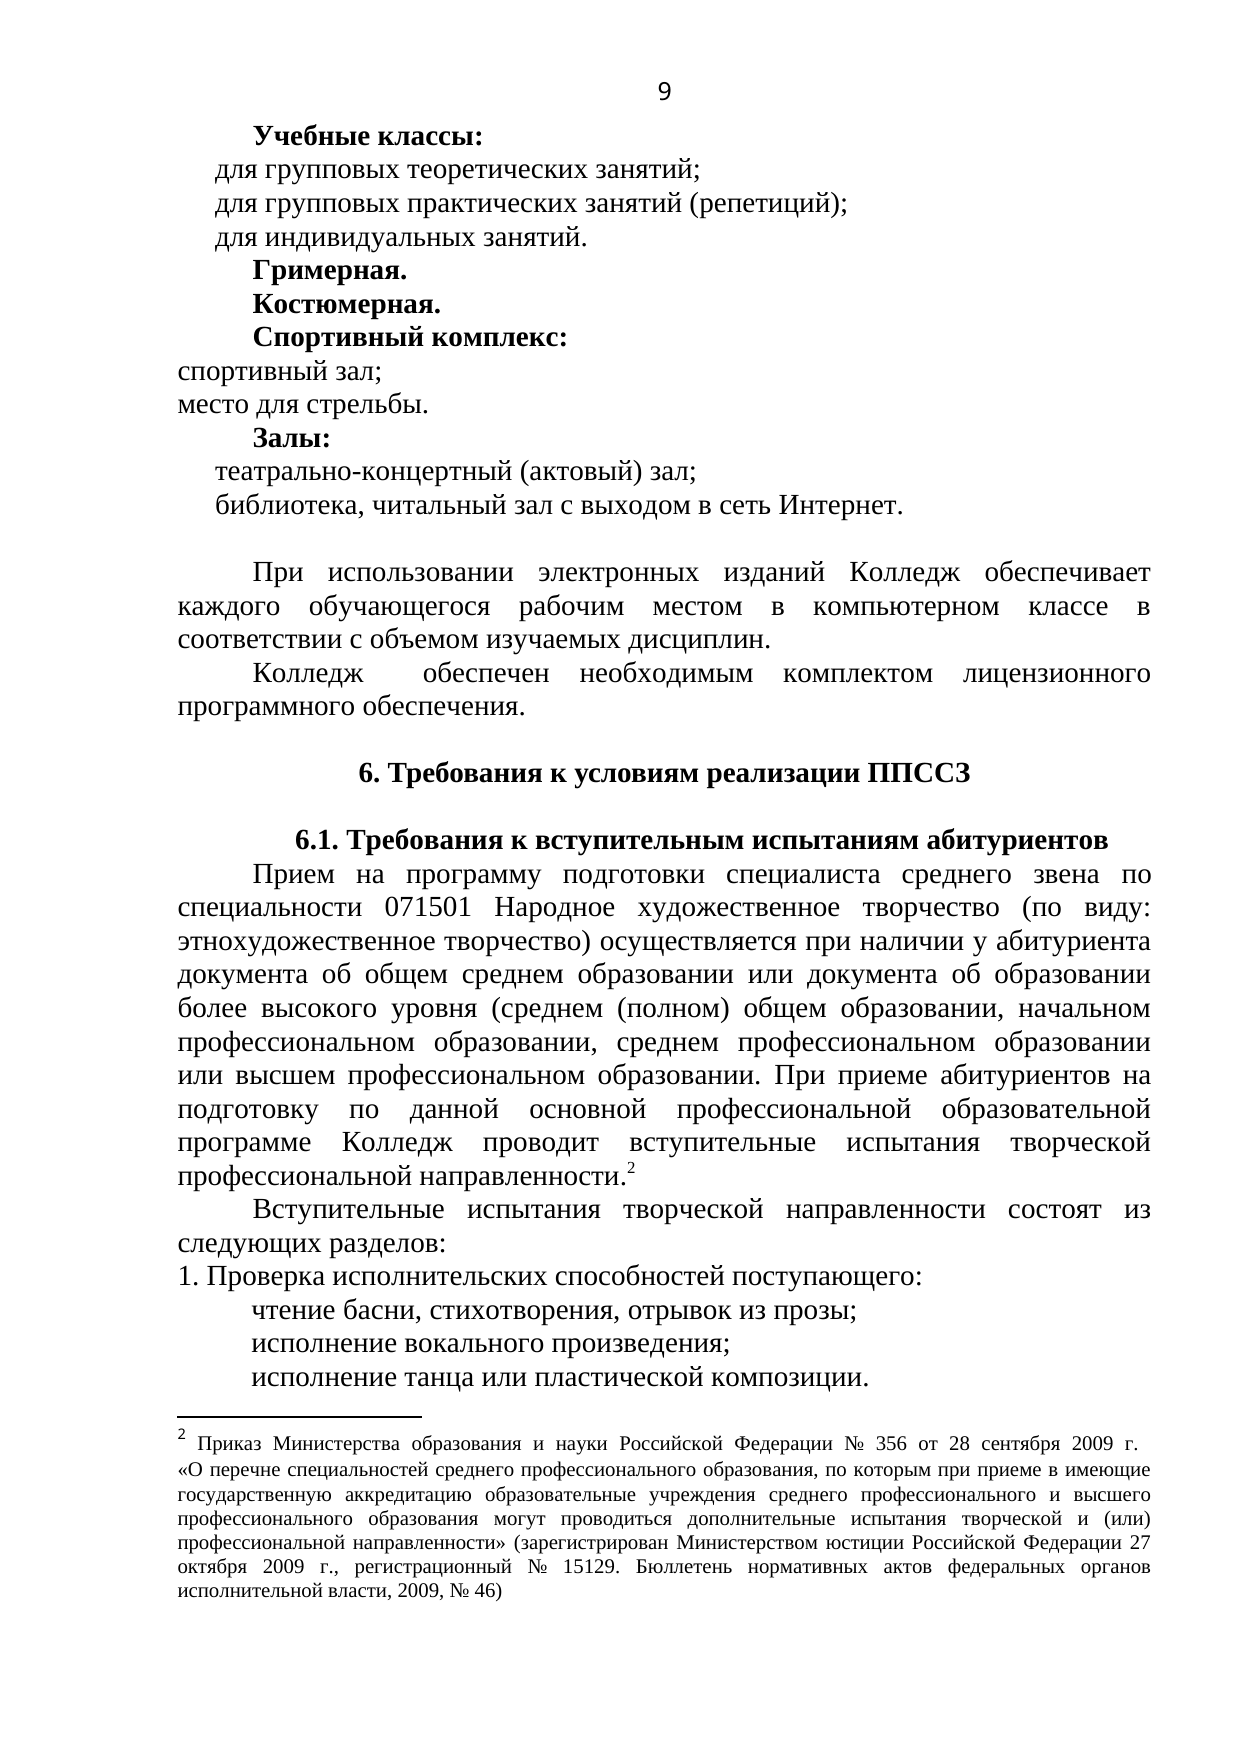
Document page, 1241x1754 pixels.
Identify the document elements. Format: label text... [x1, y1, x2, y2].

text Учебные классы: [177, 118, 1152, 152]
text Колледж обеспечен необходимым комплектом лицензионного программного обеспечения. [177, 655, 1152, 722]
text для групповых практических занятий (репетиций); [215, 185, 1152, 219]
text 1. Проверка исполнительских способностей поступающего: [177, 1258, 1152, 1292]
text Костюмерная. [252, 286, 1152, 319]
text спортивный зал; [177, 353, 1152, 386]
text Вступительные испытания творческой направленности состоят из следующих разделов: [177, 1191, 1152, 1258]
text исполнение вокального произведения; [177, 1326, 1152, 1359]
text 6. Требования к условиям реализации ППССЗ [177, 755, 1152, 789]
text театрально-концертный (актовый) зал; [215, 453, 1152, 487]
text для индивидуальных занятий. [215, 219, 1152, 252]
text для групповых теоретических занятий; [215, 152, 1152, 185]
text При использовании электронных изданий Колледж обеспечивает каждого обучающегося рабочим местом в компьютерном классе в соответствии с объемом изучаемых дисциплин. [177, 554, 1152, 655]
text Гримерная. [252, 252, 1152, 286]
text библиотека, читальный зал с выходом в сеть Интернет. [215, 487, 1152, 521]
text чтение басни, стихотворения, отрывок из прозы; [177, 1292, 1152, 1326]
text Залы: [177, 420, 1152, 453]
text исполнение танца или пластической композиции. [177, 1359, 1152, 1393]
text Прием на программу подготовки специалиста среднего звена по специальности 071501 Народное художественное творчество (по виду: этнохудожественное творчество) осуществляется при наличии у абитуриента документа об общем среднем образовании или документа об образовании более высокого уровня (среднем (полном) общем образовании, начальном профессиональном образовании, среднем профессиональном образовании или высшем профессиональном образовании. При приеме абитуриентов на подготовку по данной основной профессиональной образовательной программе Колледж проводит вступительные испытания творческой профессиональной направленности. [177, 856, 1152, 1191]
text место для стрельбы. [177, 386, 1152, 420]
text Спортивный комплекс: [177, 319, 1152, 353]
text 6.1. Требования к вступительным испытаниям абитуриентов [177, 822, 1152, 856]
